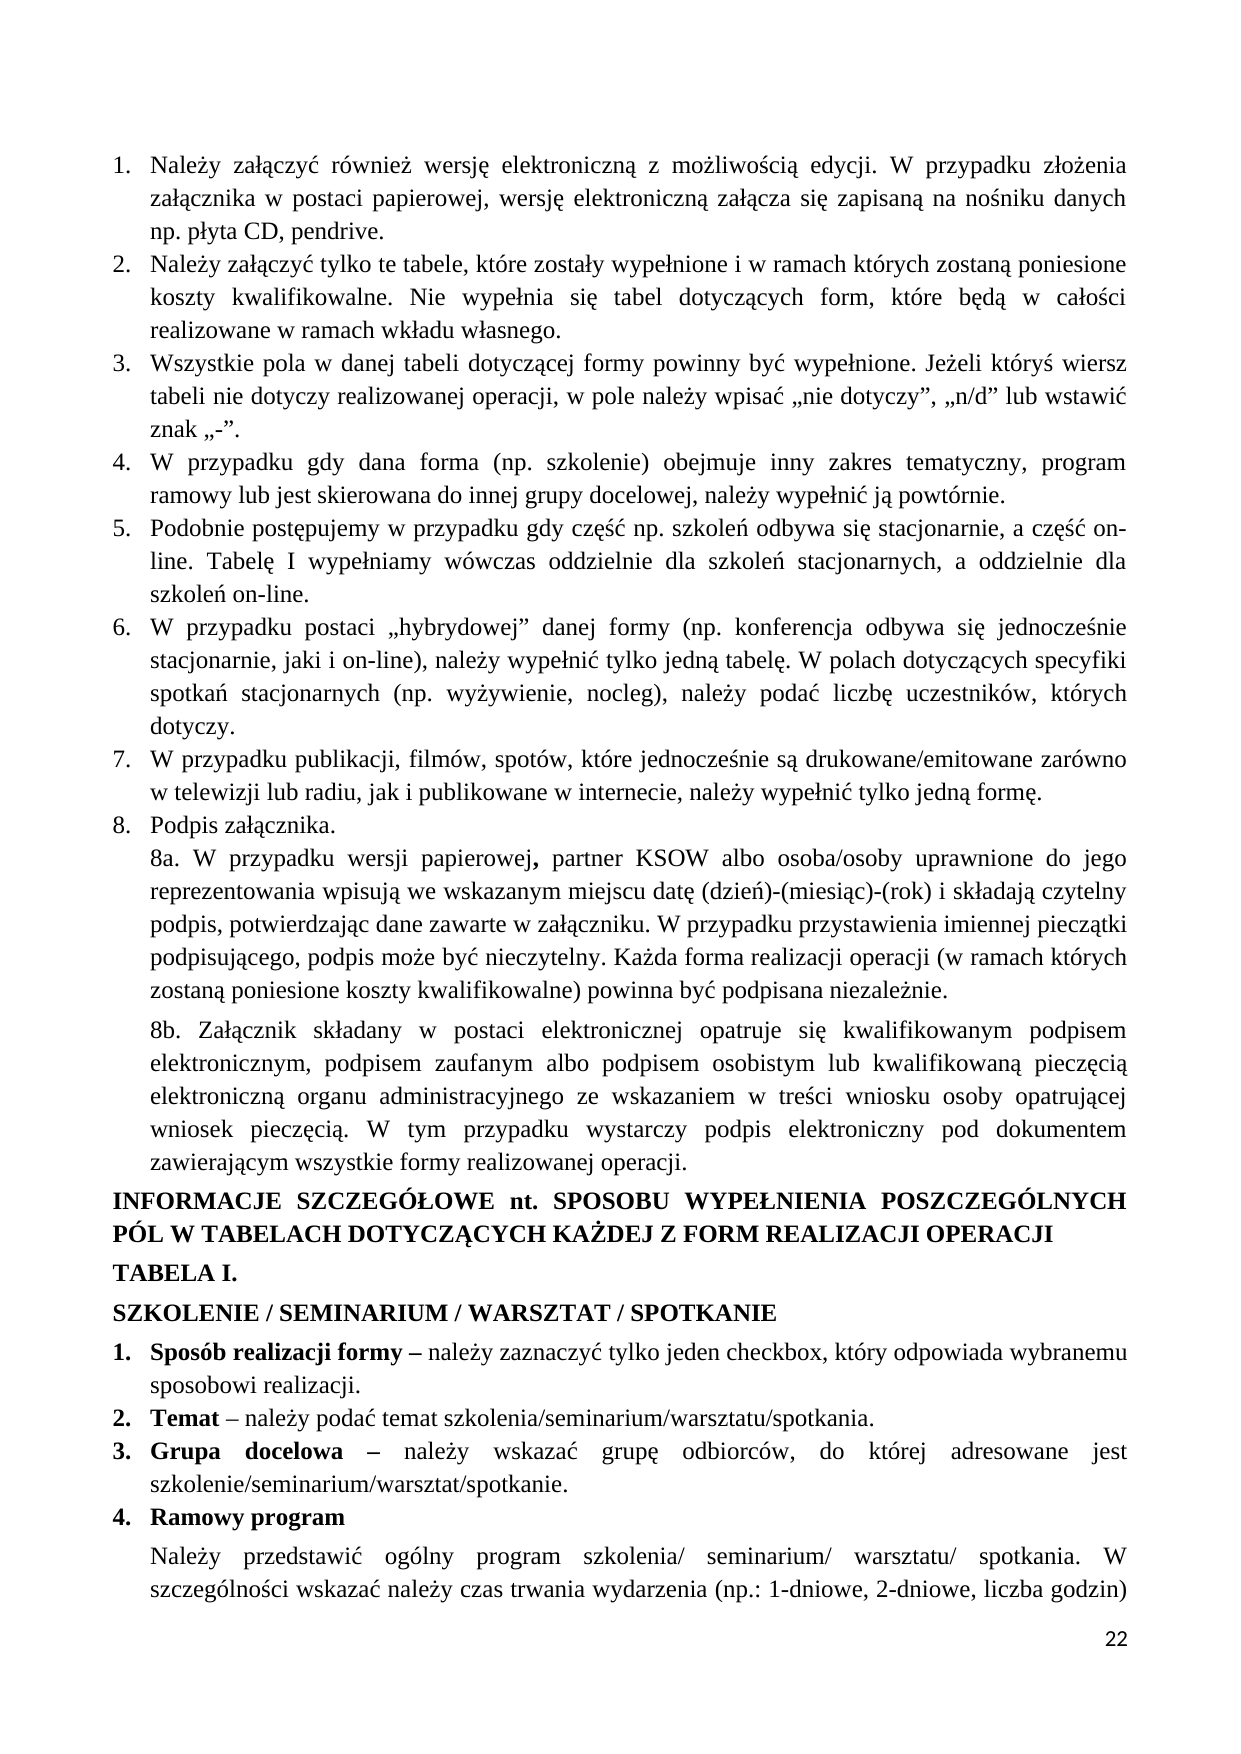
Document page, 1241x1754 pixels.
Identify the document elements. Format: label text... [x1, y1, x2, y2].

list Podobnie postępujemy w przypadku gdy część np. szkoleń odbywa się stacjonarnie, a część on-line. Tabelę I wypełniamy wówczas oddzielnie dla szkoleń stacjonarnych, a oddzielnie dla szkoleń on-line. [112, 513, 1128, 608]
list Należy załączyć tylko te tabele, które zostały wypełnione i w ramach których zostaną poniesione koszty kwalifikowalne. Nie wypełnia się tabel dotyczących form, które będą w całości realizowane w ramach wkładu własnego. [112, 249, 1128, 344]
list Temat – należy podać temat szkolenia/seminarium/warsztatu/spotkania. [112, 1403, 1128, 1432]
list Grupa docelowa – należy wskazać grupę odbiorców, do której adresowane jest szkolenie/seminarium/warsztat/spotkanie. [112, 1436, 1128, 1498]
list W przypadku gdy dana forma (np. szkolenie) obejmuje inny zakres tematyczny, program ramowy lub jest skierowana do innej grupy docelowej, należy wypełnić ją powtórnie. [112, 447, 1128, 509]
list Wszystkie pola w danej tabeli dotyczącej formy powinny być wypełnione. Jeżeli któryś wiersz tabeli nie dotyczy realizowanej operacji, w pole należy wpisać „nie dotyczy”, „n/d” lub wstawić znak „-”. [112, 348, 1128, 443]
text TABELA I. [112, 1258, 1128, 1287]
list Ramowy program [112, 1502, 1128, 1531]
text INFORMACJE SZCZEGÓŁOWE nt. SPOSOBU WYPEŁNIENIA POSZCZEGÓLNYCH PÓL W TABELACH DOTYCZĄCYCH KAŻDEJ Z FORM REALIZACJI OPERACJI [112, 1186, 1128, 1248]
text 8a. W przypadku wersji papierowej, partner KSOW albo osoba/osoby uprawnione do jego reprezentowania wpisują we wskazanym miejscu datę (dzień)-(miesiąc)-(rok) i składają czytelny podpis, potwierdzając dane zawarte w załączniku. W przypadku przystawienia imiennej pieczątki podpisującego, podpis może być nieczytelny. Każda forma realizacji operacji (w ramach których zostaną poniesione koszty kwalifikowalne) powinna być podpisana niezależnie. [150, 843, 1128, 1004]
list W przypadku publikacji, filmów, spotów, które jednocześnie są drukowane/emitowane zarówno w telewizji lub radiu, jak i publikowane w internecie, należy wypełnić tylko jedną formę. [112, 744, 1128, 806]
list Podpis załącznika. [112, 810, 1128, 839]
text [150, 1541, 1128, 1603]
list W przypadku postaci „hybrydowej” danej formy (np. konferencja odbywa się jednocześnie stacjonarnie, jaki i on-line), należy wypełnić tylko jedną tabelę. W polach dotyczących specyfiki spotkań stacjonarnych (np. wyżywienie, nocleg), należy podać liczbę uczestników, których dotyczy. [112, 612, 1128, 740]
list Należy załączyć również wersję elektroniczną z możliwością edycji. W przypadku złożenia załącznika w postaci papierowej, wersję elektroniczną załącza się zapisaną na nośniku danych np. płyta CD, pendrive. [112, 150, 1128, 245]
text SZKOLENIE / SEMINARIUM / WARSZTAT / SPOTKANIE [112, 1298, 1128, 1326]
list Sposób realizacji formy – należy zaznaczyć tylko jeden checkbox, który odpowiada wybranemu sposobowi realizacji. [112, 1337, 1128, 1399]
text 8b. Załącznik składany w postaci elektronicznej opatruje się kwalifikowanym podpisem elektronicznym, podpisem zaufanym albo podpisem osobistym lub kwalifikowaną pieczęcią elektroniczną organu administracyjnego ze wskazaniem w treści wniosku osoby opatrującej wniosek pieczęcią. W tym przypadku wystarczy podpis elektroniczny pod dokumentem zawierającym wszystkie formy realizowanej operacji. [150, 1015, 1128, 1176]
